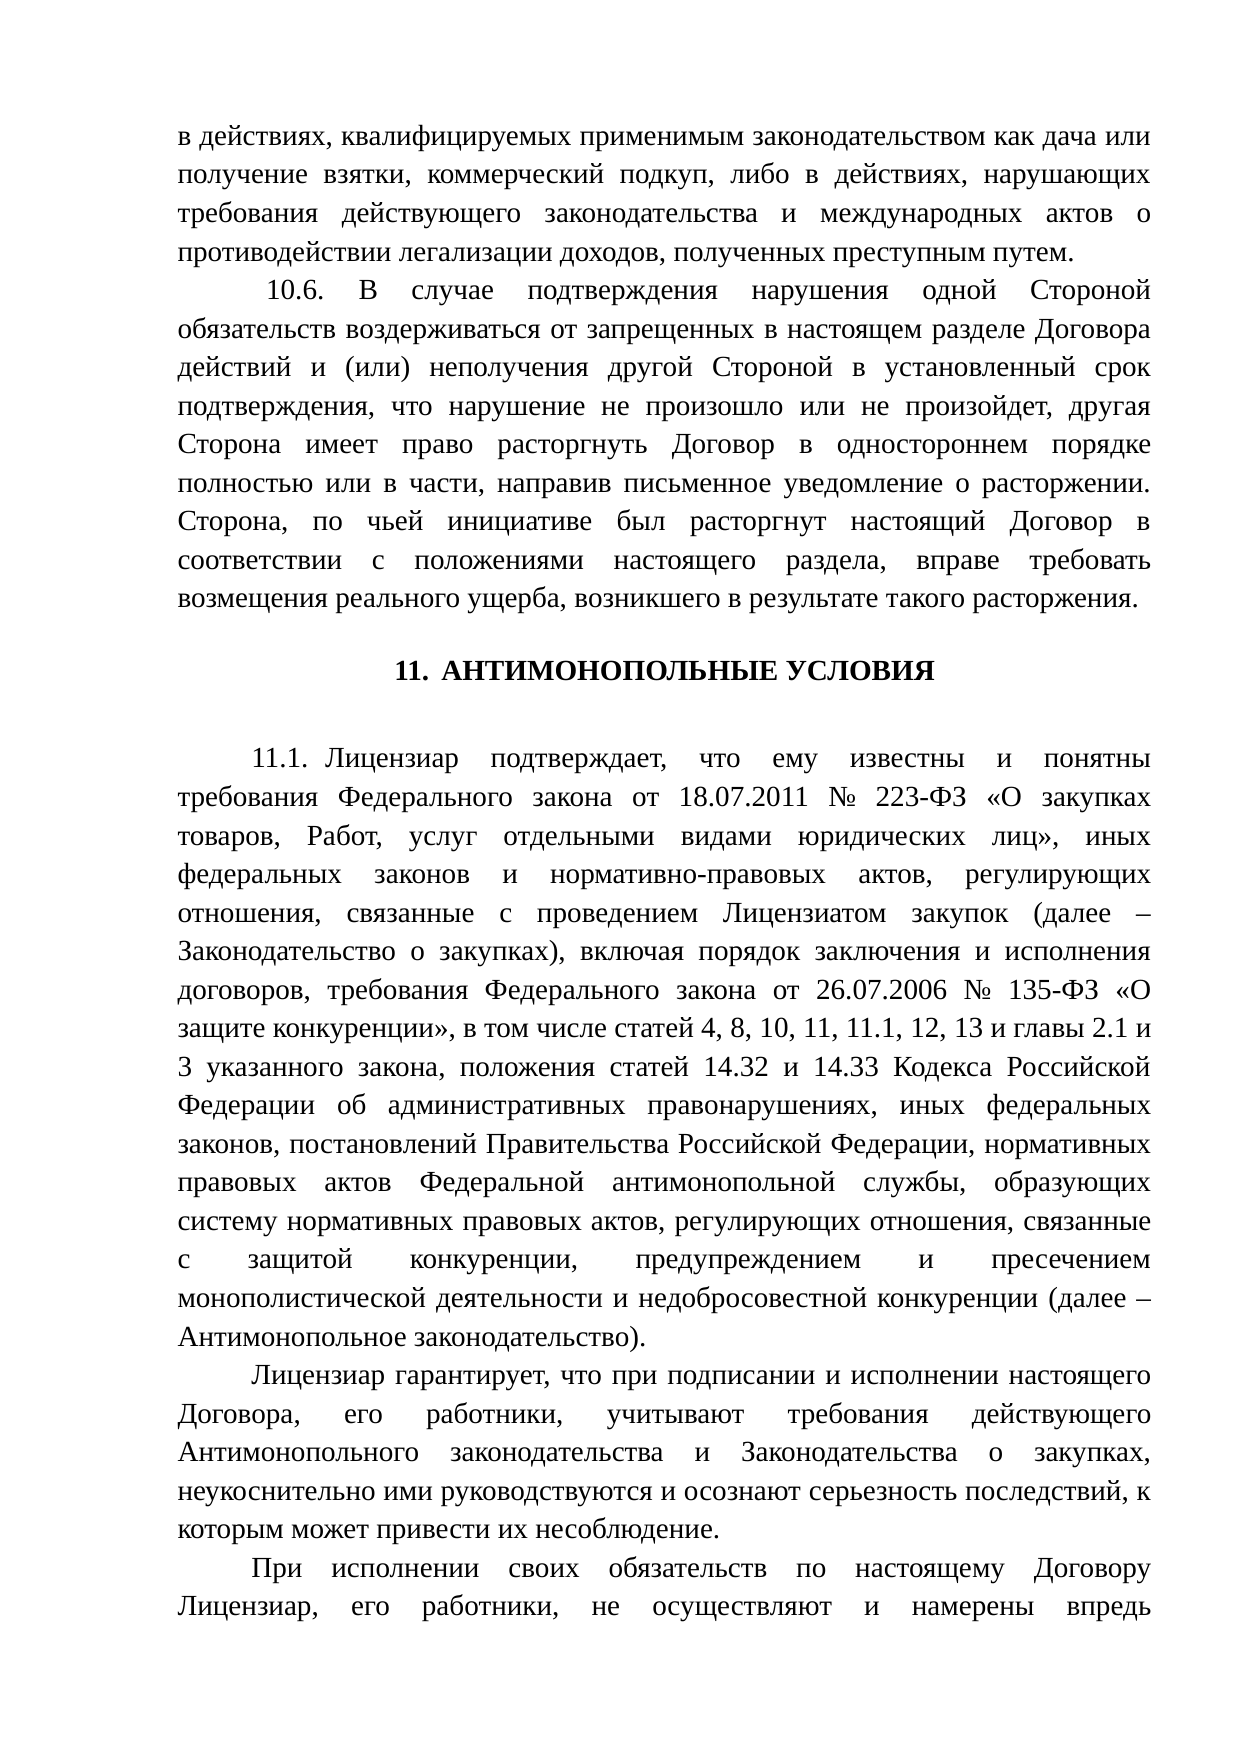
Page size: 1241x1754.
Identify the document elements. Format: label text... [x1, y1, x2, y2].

text Лицензиар гарантирует, что при подписании и исполнении настоящего Договора, его работники, учитывают требования действующего Антимонопольного законодательства и Законодательства о закупках, неукоснительно ими руководствуются и осознают серьезность последствий, к которым может привести их несоблюдение. [177, 1357, 1152, 1545]
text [177, 1550, 1152, 1622]
list Лицензиар подтверждает, что ему известны и понятны требования Федерального закона от 18.07.2011 № 223-ФЗ «О закупках товаров, Работ, услуг отдельными видами юридических лиц», иных федеральных законов и нормативно-правовых актов, регулирующих отношения, связанные с проведением Лицензиатом закупок (далее – Законодательство о закупках), включая порядок заключения и исполнения договоров, требования Федерального закона от 26.07.2006 № 135-ФЗ «О защите конкуренции», в том числе статей 4, 8, 10, 11, 11.1, 12, 13 и главы 2.1 и 3 указанного закона, положения статей 14.32 и 14.33 Кодекса Российской Федерации об административных правонарушениях, иных федеральных законов, постановлений Правительства Российской Федерации, нормативных правовых актов Федеральной антимонопольной службы, образующих систему нормативных правовых актов, регулирующих отношения, связанные с защитой конкуренции, предупреждением и пресечением монополистической деятельности и недобросовестной конкуренции (далее – Антимонопольное законодательство). [177, 741, 1152, 1352]
list В случае подтверждения нарушения одной Стороной обязательств воздерживаться от запрещенных в настоящем разделе Договора действий и (или) неполучения другой Стороной в установленный срок подтверждения, что нарушение не произошло или не произойдет, другая Сторона имеет право расторгнуть Договор в одностороннем порядке полностью или в части, направив письменное уведомление о расторжении. Сторона, по чьей инициативе был расторгнут настоящий Договор в соответствии с положениями настоящего раздела, вправе требовать возмещения реального ущерба, возникшего в результате такого расторжения. [177, 272, 1152, 614]
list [177, 118, 1152, 267]
list АНТИМОНОПОЛЬНЫЕ УСЛОВИЯ [177, 653, 1152, 686]
